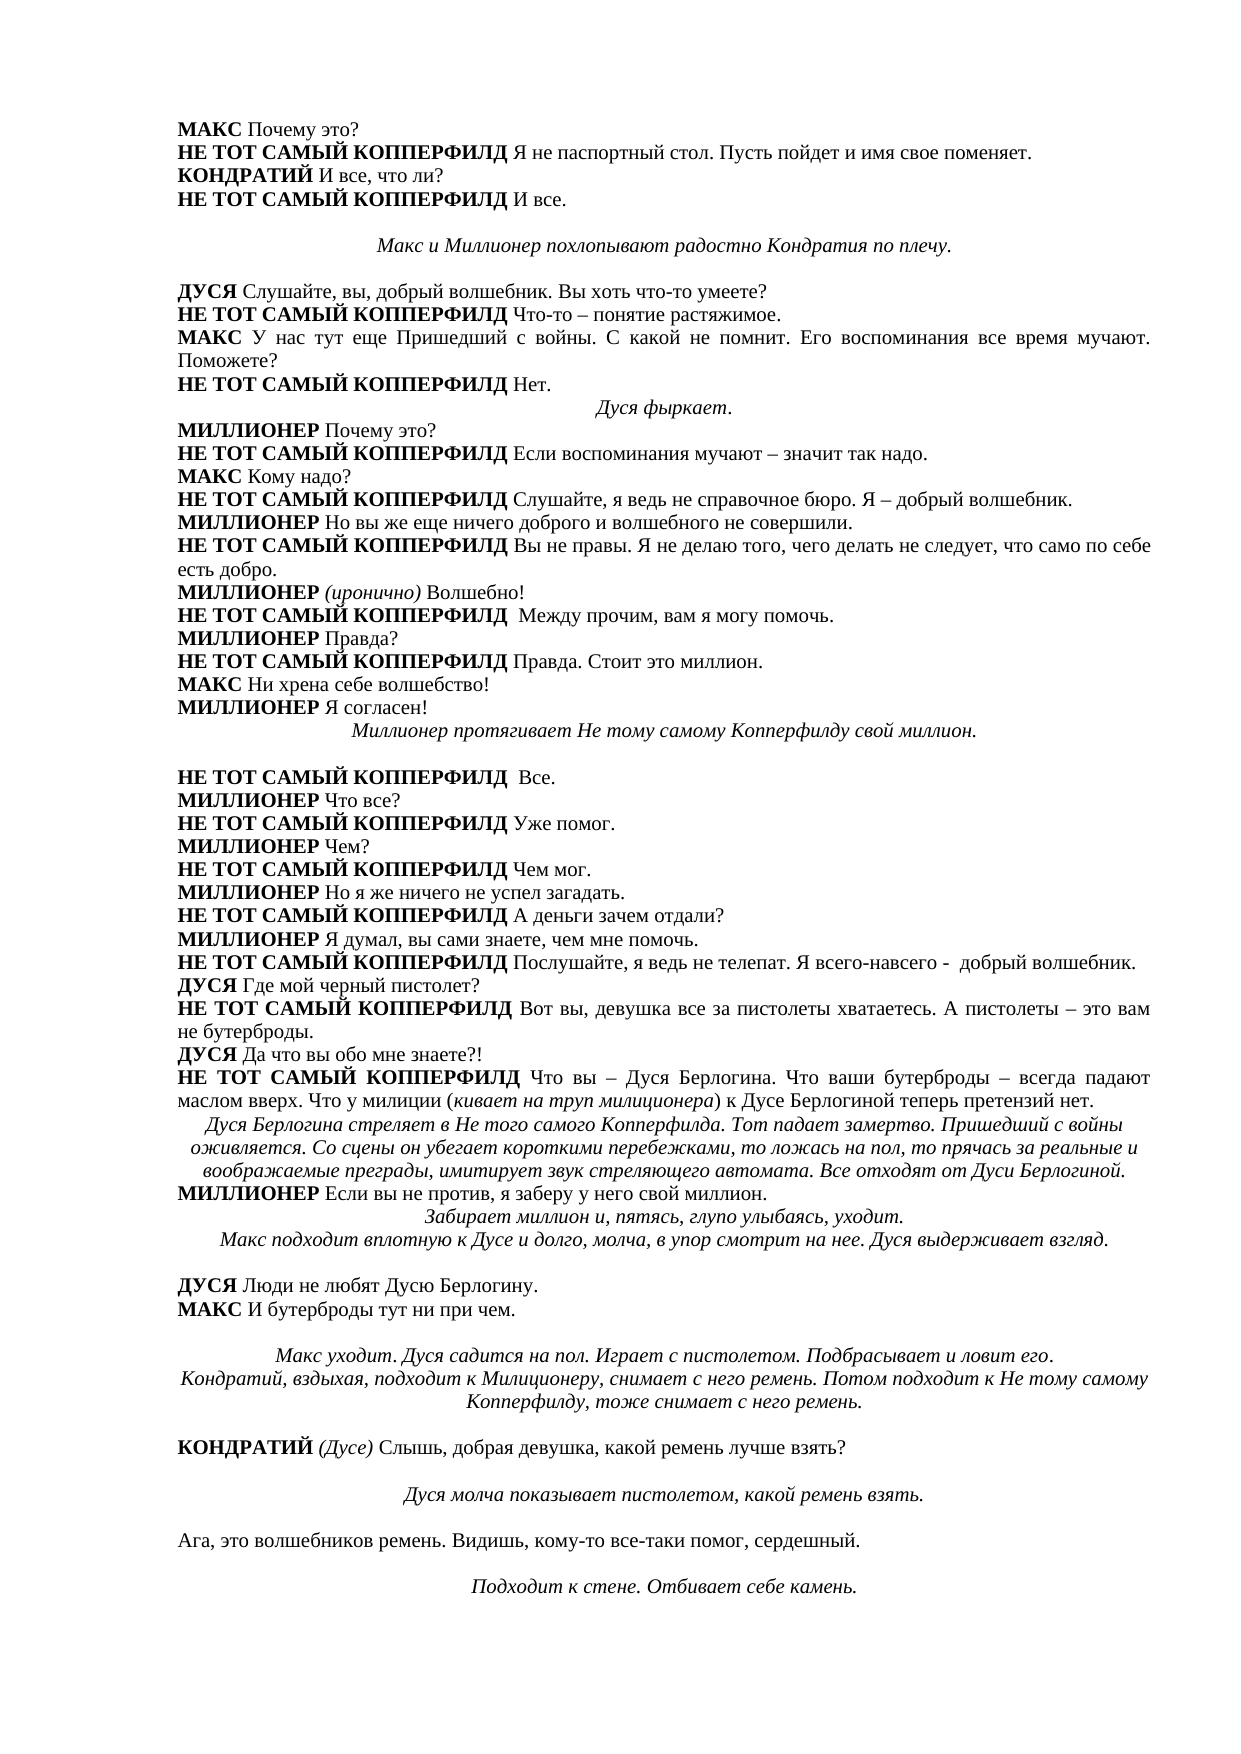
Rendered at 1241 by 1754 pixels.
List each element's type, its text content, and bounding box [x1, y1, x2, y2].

text Подходит к стене. Отбивает себе камень. [177, 1575, 1152, 1598]
text МАКС Кому надо? [177, 465, 1152, 488]
text МАКС У нас тут еще Пришедший с войны. С какой не помнит. Его воспоминания все время мучают. Поможете? [177, 326, 1152, 372]
text НЕ ТОТ САМЫЙ КОППЕРФИЛД Между прочим, вам я могу помочь. [177, 604, 1152, 627]
text МИЛЛИОНЕР Чем? [177, 835, 1152, 858]
text ДУСЯ Где мой черный пистолет? [177, 974, 1152, 997]
text НЕ ТОТ САМЫЙ КОППЕРФИЛД Все. [177, 766, 1152, 789]
text НЕ ТОТ САМЫЙ КОППЕРФИЛД Нет. [177, 372, 1152, 396]
text НЕ ТОТ САМЫЙ КОППЕРФИЛД Вот вы, девушка все за пистолеты хватаетесь. А пистолеты – это вам не бутерброды. [177, 997, 1152, 1043]
text Макс подходит вплотную к Дусе и долго, молча, в упор смотрит на нее. Дуся выдерживает взгляд. [177, 1228, 1152, 1251]
text Кондратий, вздыхая, подходит к Милиционеру, снимает с него ремень. Потом подходит к Не тому самому Копперфилду, тоже снимает с него ремень. [177, 1367, 1152, 1413]
text МИЛЛИОНЕР Если вы не против, я заберу у него свой миллион. [177, 1182, 1152, 1205]
text Ага, это волшебников ремень. Видишь, кому-то все-таки помог, сердешный. [177, 1529, 1152, 1552]
text НЕ ТОТ САМЫЙ КОППЕРФИЛД Что вы – Дуся Берлогина. Что ваши бутерброды – всегда падают маслом вверх. Что у милиции (кивает на труп милиционера) к Дусе Берлогиной теперь претензий нет. [177, 1066, 1152, 1112]
text Миллионер протягивает Не тому самому Копперфилду свой миллион. [177, 719, 1152, 742]
text НЕ ТОТ САМЫЙ КОППЕРФИЛД Что-то – понятие растяжимое. [177, 303, 1152, 326]
text МАКС И бутерброды тут ни при чем. [177, 1297, 1152, 1321]
text МИЛЛИОНЕР Правда? [177, 627, 1152, 650]
text НЕ ТОТ САМЫЙ КОППЕРФИЛД Правда. Стоит это миллион. [177, 650, 1152, 673]
text КОНДРАТИЙ (Дусе) Слышь, добрая девушка, какой ремень лучше взять? [177, 1436, 1152, 1459]
text НЕ ТОТ САМЫЙ КОППЕРФИЛД Послушайте, я ведь не телепат. Я всего-навсего - добрый волшебник. [177, 951, 1152, 974]
text МАКС Почему это? [177, 118, 1152, 141]
text ДУСЯ Слушайте, вы, добрый волшебник. Вы хоть что-то умеете? [177, 280, 1152, 303]
text МАКС Ни хрена себе волшебство! [177, 673, 1152, 696]
text МИЛЛИОНЕР Я думал, вы сами знаете, чем мне помочь. [177, 927, 1152, 951]
text МИЛЛИОНЕР (иронично) Волшебно! [177, 581, 1152, 604]
text Забирает миллион и, пятясь, глупо улыбаясь, уходит. [177, 1205, 1152, 1228]
text Макс уходит. Дуся садится на пол. Играет с пистолетом. Подбрасывает и ловит его. [177, 1344, 1152, 1367]
text Макс и Миллионер похлопывают радостно Кондратия по плечу. [177, 234, 1152, 257]
text НЕ ТОТ САМЫЙ КОППЕРФИЛД Если воспоминания мучают – значит так надо. [177, 442, 1152, 465]
text Дуся Берлогина стреляет в Не того самого Копперфилда. Тот падает замертво. Пришедший с войны оживляется. Со сцены он убегает короткими перебежками, то ложась на пол, то прячась за реальные и воображаемые преграды, имитирует звук стреляющего автомата. Все отходят от Дуси Берлогиной. [177, 1112, 1152, 1182]
text НЕ ТОТ САМЫЙ КОППЕРФИЛД Вы не правы. Я не делаю того, чего делать не следует, что само по себе есть добро. [177, 534, 1152, 581]
text МИЛЛИОНЕР Но вы же еще ничего доброго и волшебного не совершили. [177, 511, 1152, 534]
text Дуся фыркает. [177, 396, 1152, 419]
text НЕ ТОТ САМЫЙ КОППЕРФИЛД И все. [177, 187, 1152, 211]
text НЕ ТОТ САМЫЙ КОППЕРФИЛД Чем мог. [177, 858, 1152, 881]
text МИЛЛИОНЕР Почему это? [177, 419, 1152, 442]
text КОНДРАТИЙ И все, что ли? [177, 164, 1152, 187]
text МИЛЛИОНЕР Но я же ничего не успел загадать. [177, 881, 1152, 904]
text ДУСЯ Да что вы обо мне знаете?! [177, 1043, 1152, 1066]
text НЕ ТОТ САМЫЙ КОППЕРФИЛД Слушайте, я ведь не справочное бюро. Я – добрый волшебник. [177, 488, 1152, 511]
text НЕ ТОТ САМЫЙ КОППЕРФИЛД Я не паспортный стол. Пусть пойдет и имя свое поменяет. [177, 141, 1152, 164]
text Дуся молча показывает пистолетом, какой ремень взять. [177, 1482, 1152, 1506]
text МИЛЛИОНЕР Я согласен! [177, 696, 1152, 719]
text ДУСЯ Люди не любят Дусю Берлогину. [177, 1274, 1152, 1297]
text НЕ ТОТ САМЫЙ КОППЕРФИЛД А деньги зачем отдали? [177, 904, 1152, 927]
text МИЛЛИОНЕР Что все? [177, 789, 1152, 812]
text НЕ ТОТ САМЫЙ КОППЕРФИЛД Уже помог. [177, 812, 1152, 835]
